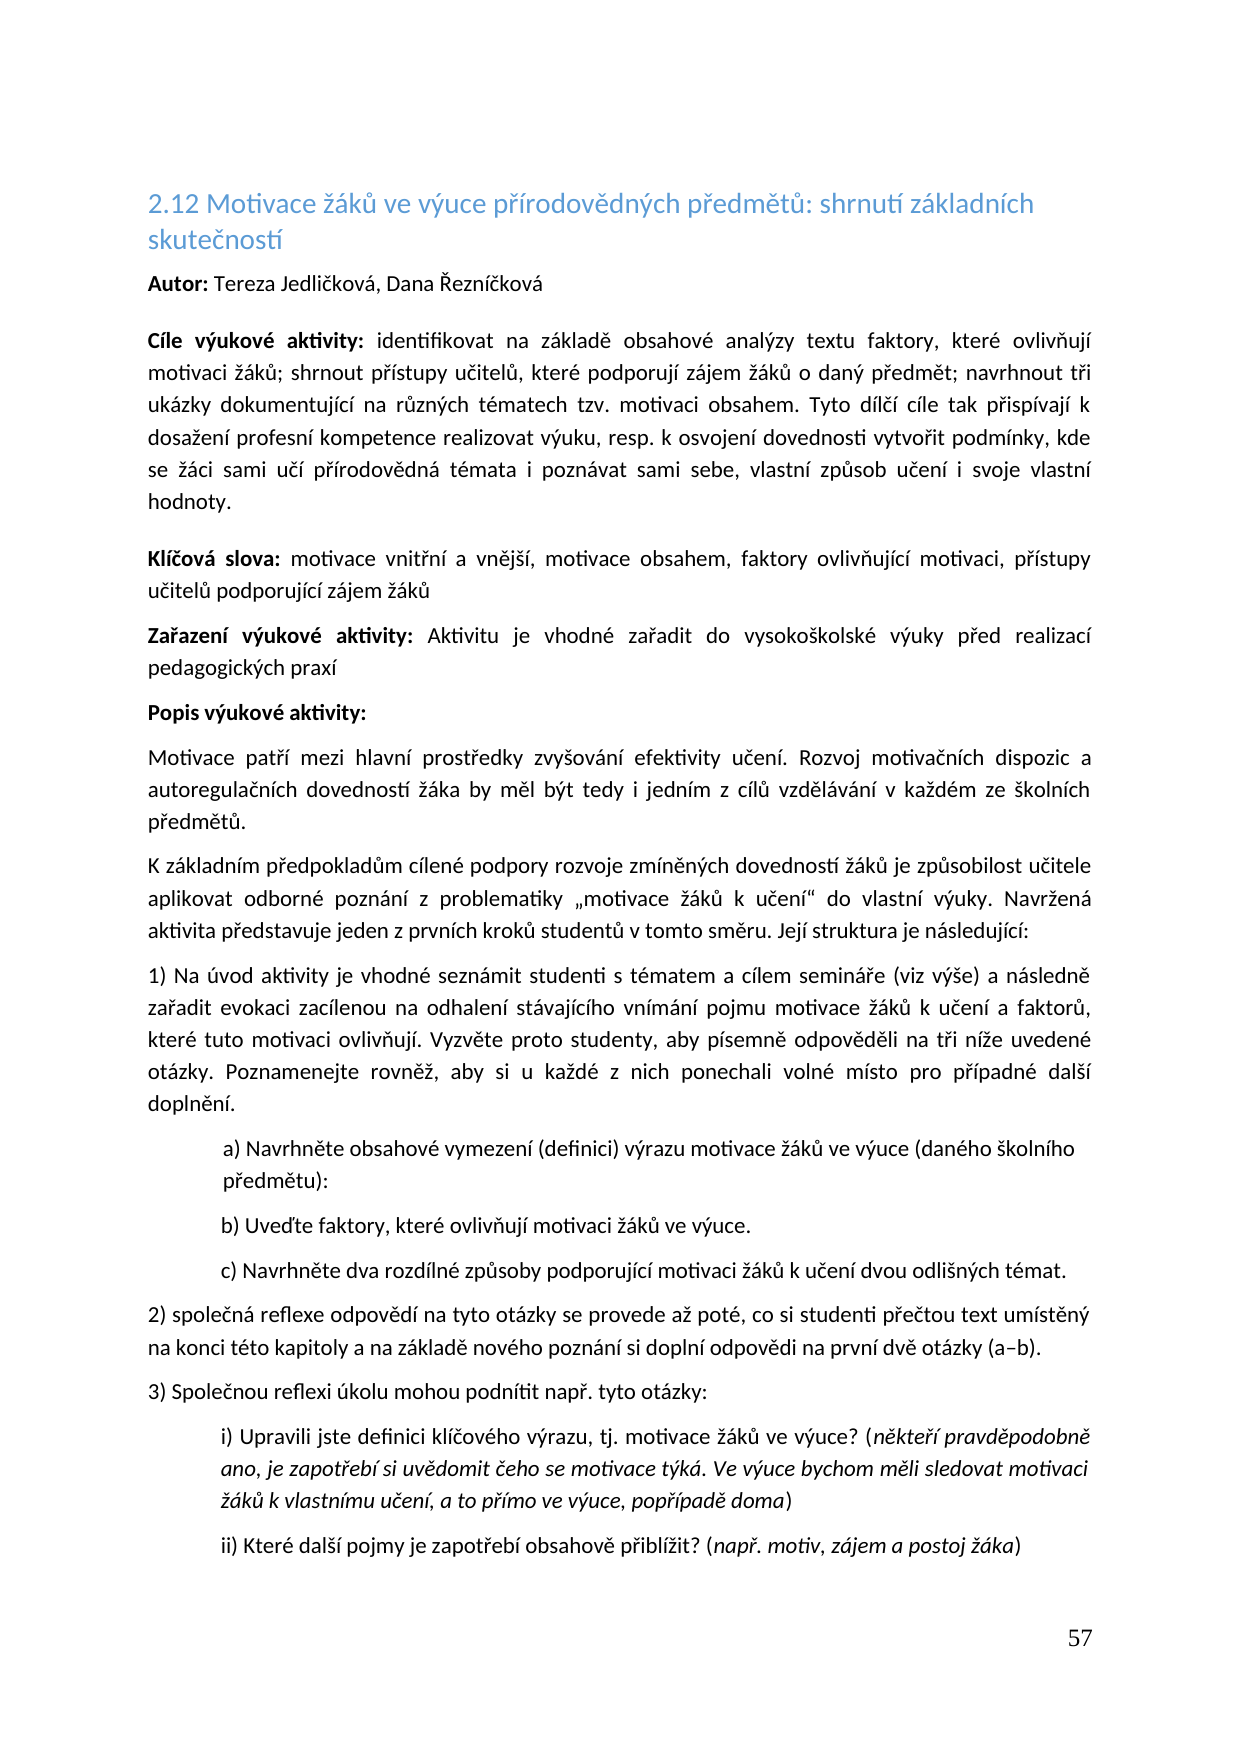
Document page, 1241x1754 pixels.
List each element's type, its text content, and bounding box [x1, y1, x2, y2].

text i) Upravili jste definici klíčového výrazu, tj. motivace žáků ve výuce? (někteří pravděpodobně ano, je zapotřebí si uvědomit čeho se motivace týká. Ve výuce bychom měli sledovat motivaci žáků k vlastnímu učení, a to přímo ve výuce, popřípadě doma) [221, 1422, 1093, 1514]
text Zařazení výukové aktivity: Aktivitu je vhodné zařadit do vysokoškolské výuky před realizací pedagogických praxí [148, 621, 1093, 681]
text c) Navrhněte dva rozdílné způsoby podporující motivaci žáků k učení dvou odlišných témat. [148, 1256, 1093, 1284]
text Cíle výukové aktivity: identifikovat na základě obsahové analýzy textu faktory, které ovlivňují motivaci žáků; shrnout přístupy učitelů, které podporují zájem žáků o daný předmět; navrhnout tři ukázky dokumentující na různých tématech tzv. motivaci obsahem. Tyto dílčí cíle tak přispívají k dosažení profesní kompetence realizovat výuku, resp. k osvojení dovednosti vytvořit podmínky, kde se žáci sami učí přírodovědná témata i poznávat sami sebe, vlastní způsob učení i svoje vlastní hodnoty. [148, 326, 1093, 515]
text ii) Které další pojmy je zapotřebí obsahově přiblížit? (např. motiv, zájem a postoj žáka) [148, 1531, 1093, 1559]
text 1) Na úvod aktivity je vhodné seznámit studenti s tématem a cílem semináře (viz výše) a následně zařadit evokaci zacílenou na odhalení stávajícího vnímání pojmu motivace žáků k učení a faktorů, které tuto motivaci ovlivňují. Vyzvěte proto studenty, aby písemně odpověděli na tři níže uvedené otázky. Poznamenejte rovněž, aby si u každé z nich ponechali volné místo pro případné další doplnění. [148, 961, 1093, 1117]
subtitle 2.12 Motivace žáků ve výuce přírodovědných předmětů: shrnutí základních skutečností [148, 185, 1093, 256]
text b) Uveďte faktory, které ovlivňují motivaci žáků ve výuce. [148, 1211, 1093, 1239]
text a) Navrhněte obsahové vymezení (definici) výrazu motivace žáků ve výuce (daného školního předmětu): [148, 1134, 1093, 1194]
text 3) Společnou reflexi úkolu mohou podnítit např. tyto otázky: [148, 1377, 1093, 1405]
text Popis výukové aktivity: [148, 698, 1093, 726]
text Autor: Tereza Jedličková, Dana Řezníčková [148, 269, 1093, 297]
text Klíčová slova: motivace vnitřní a vnější, motivace obsahem, faktory ovlivňující motivaci, přístupy učitelů podporující zájem žáků [148, 544, 1093, 604]
text K základním předpokladům cílené podpory rozvoje zmíněných dovedností žáků je způsobilost učitele aplikovat odborné poznání z problematiky „motivace žáků k učení“ do vlastní výuky. Navržená aktivita představuje jeden z prvních kroků studentů v tomto směru. Její struktura je následující: [148, 852, 1093, 944]
text Motivace patří mezi hlavní prostředky zvyšování efektivity učení. Rozvoj motivačních dispozic a autoregulačních dovedností žáka by měl být tedy i jedním z cílů vzdělávání v každém ze školních předmětů. [148, 743, 1093, 835]
text 2) společná reflexe odpovědí na tyto otázky se provede až poté, co si studenti přečtou text umístěný na konci této kapitoly a na základě nového poznání si doplní odpovědi na první dvě otázky (a–b). [148, 1300, 1093, 1361]
